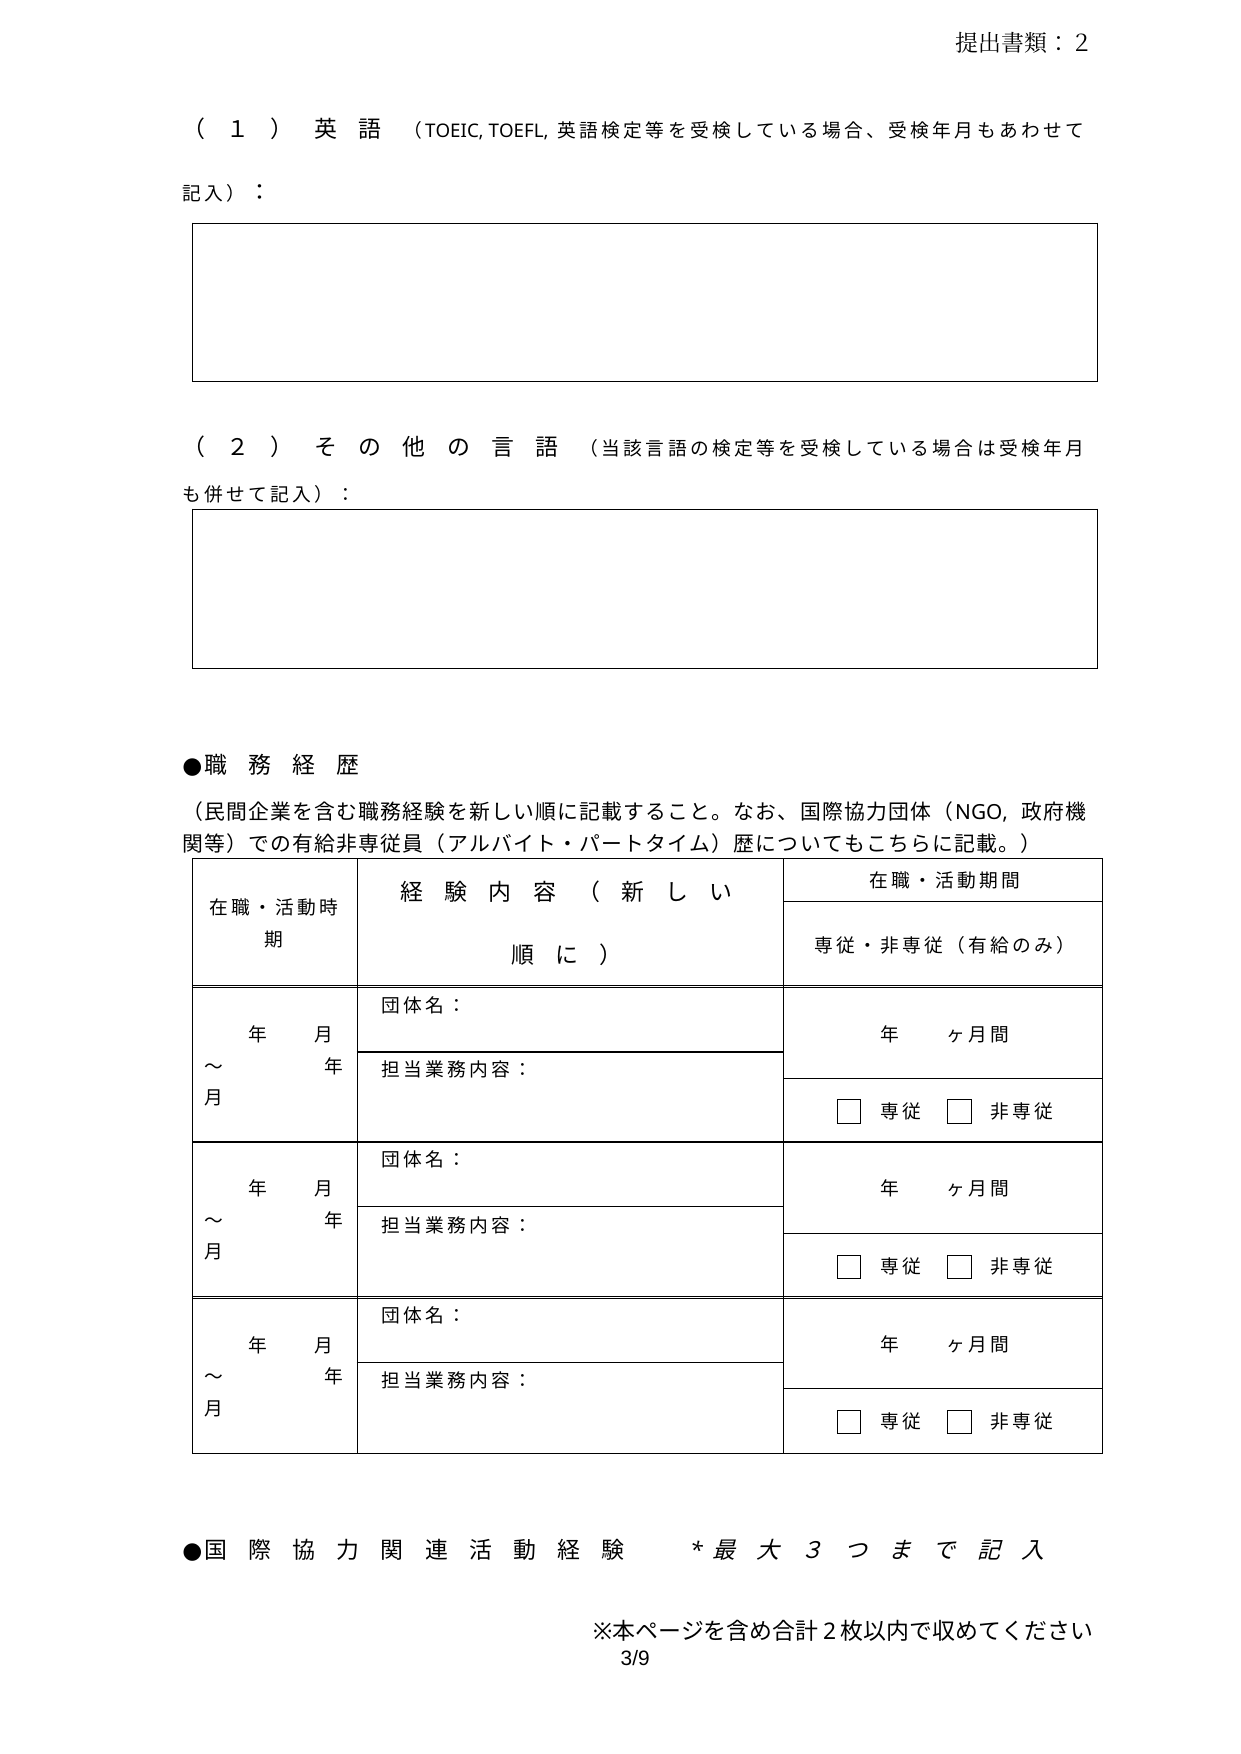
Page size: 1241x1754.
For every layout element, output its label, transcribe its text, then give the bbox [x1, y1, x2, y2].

table_cell 団体名： [358, 1143, 783, 1206]
table_header 在職・活動期間 [784, 859, 1102, 901]
table_cell 団体名： [358, 988, 783, 1051]
table_cell 年 ヶ月間 [784, 988, 1102, 1078]
text （２）その他の言語（当該言語の検定等を受検している場合は受検年月も併せて記入）： [182, 414, 1087, 508]
table_cell 担当業務内容： [358, 1363, 783, 1452]
table_cell 担当業務内容： [358, 1053, 783, 1141]
table_cell 年 月 ～ 年 月 [193, 1299, 357, 1452]
text （１）英語（TOEIC, TOEFL, 英語検定等を受検している場合、受検年月もあわせて記入）： [182, 96, 1087, 222]
table_cell 年 ヶ月間 [784, 1143, 1102, 1233]
table_cell 年 月 ～ 年 月 [193, 1143, 357, 1296]
table_header 経験内容（新しい順に） [358, 859, 783, 985]
text ●職務経歴 [182, 732, 1087, 795]
table_cell 年 月 ～ 年 月 [193, 988, 357, 1141]
table_cell 専従 非専従 [784, 1234, 1102, 1296]
table_header [193, 510, 1097, 667]
table_cell 専従・非専従（有給のみ） [784, 902, 1102, 985]
table_cell 専従 非専従 [784, 1079, 1102, 1141]
table_cell 団体名： [358, 1299, 783, 1362]
table_cell 年 ヶ月間 [784, 1299, 1102, 1388]
table_cell 担当業務内容： [358, 1207, 783, 1296]
table_cell 専従 非専従 [784, 1389, 1102, 1452]
table_header [193, 224, 1097, 381]
text （民間企業を含む職務経験を新しい順に記載すること。なお、国際協力団体（NGO,政府機関等）での有給非専従員（アルバイト・パートタイム）歴についてもこちらに記載。） [182, 795, 1087, 858]
text ●国際協力関連活動経験 *最大３つまで記入 [182, 1517, 1087, 1580]
table_header 在職・活動時期 [193, 859, 357, 985]
